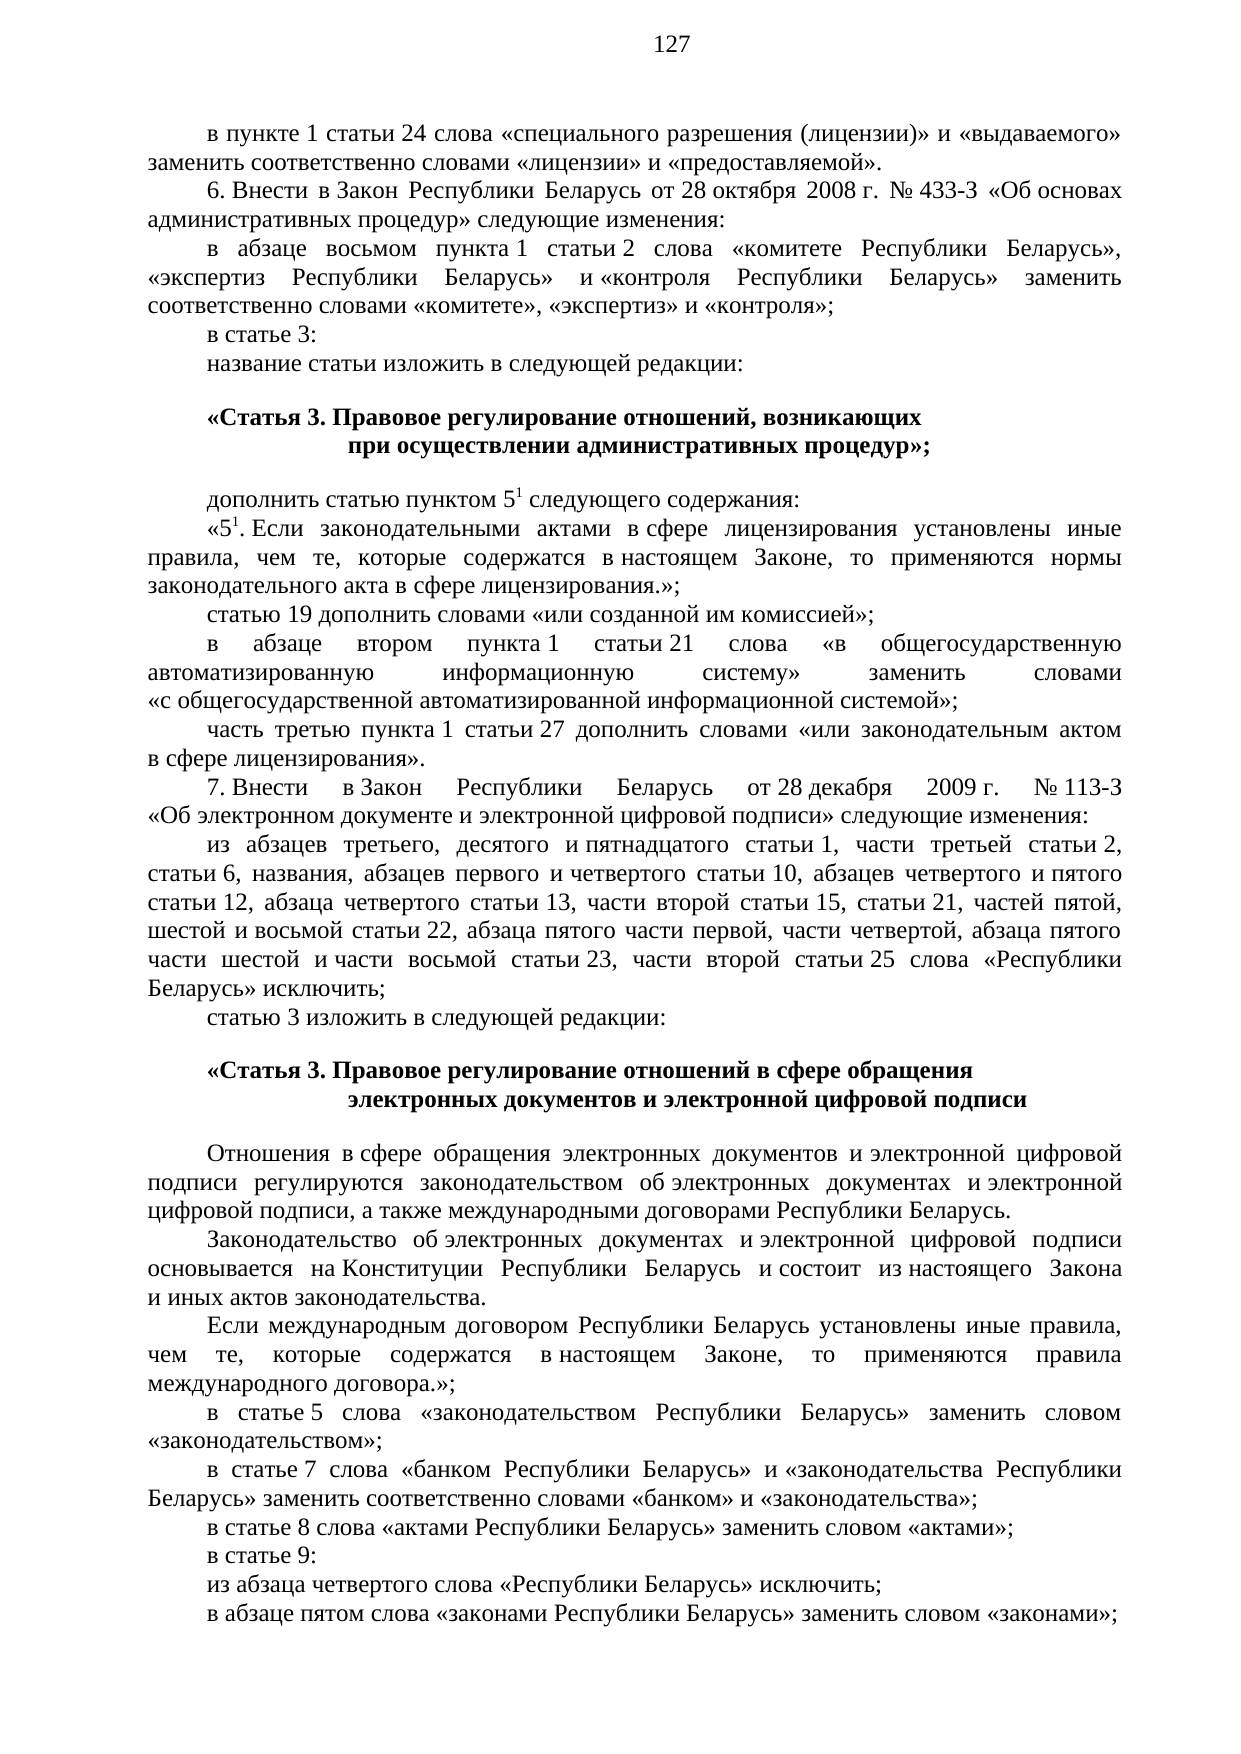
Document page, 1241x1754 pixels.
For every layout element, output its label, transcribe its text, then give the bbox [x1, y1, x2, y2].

text в статье 3: [147, 319, 1122, 348]
text статью 3 изложить в следующей редакции: [147, 1002, 1122, 1031]
text в абзаце пятом слова «законами Республики Беларусь» заменить словом «законами»; [147, 1598, 1122, 1627]
text из абзацев третьего, десятого и пятнадцатого статьи 1, части третьей статьи 2, статьи 6, названия, абзацев первого и четвертого статьи 10, абзацев четвертого и пятого статьи 12, абзаца четвертого статьи 13, части второй статьи 15, статьи 21, частей пятой, шестой и восьмой статьи 22, абзаца пятого части первой, части четвертой, абзаца пятого части шестой и части восьмой статьи 23, части второй статьи 25 слова «Республики Беларусь» исключить; [147, 829, 1122, 1002]
text 7. Внести в Закон Республики Беларусь от 28 декабря 2009 г. № 113-З «Об электронном документе и электронной цифровой подписи» следующие изменения: [147, 772, 1122, 829]
text название статьи изложить в следующей редакции: [147, 348, 1122, 377]
text Отношения в сфере обращения электронных документов и электронной цифровой подписи регулируются законодательством об электронных документах и электронной цифровой подписи, а также международными договорами Республики Беларусь. [147, 1138, 1122, 1224]
text в абзаце втором пункта 1 статьи 21 слова «в общегосударственную автоматизированную информационную систему» заменить словами «с общегосударственной автоматизированной информационной системой»; [147, 628, 1122, 714]
text в пункте 1 статьи 24 слова «специального разрешения (лицензии)» и «выдаваемого» заменить соответственно словами «лицензии» и «предоставляемой». [147, 118, 1122, 176]
text в статье 7 слова «банком Республики Беларусь» и «законодательства Республики Беларусь» заменить соответственно словами «банком» и «законодательства»; [147, 1454, 1122, 1512]
text Если международным договором Республики Беларусь установлены иные правила, чем те, которые содержатся в настоящем Законе, то применяются правила международного договора.»; [147, 1311, 1122, 1397]
text в статье 5 слова «законодательством Республики Беларусь» заменить словом «законодательством»; [147, 1397, 1122, 1454]
text 6. Внести в Закон Республики Беларусь от 28 октября 2008 г. № 433-З «Об основах административных процедур» следующие изменения: [147, 176, 1122, 233]
text «Статья 3. Правовое регулирование отношений, возникающих при осуществлении административных процедур»; [207, 402, 1122, 459]
text дополнить статью пунктом 51 следующего содержания: [147, 484, 1122, 513]
text статью 19 дополнить словами «или созданной им комиссией»; [147, 599, 1122, 628]
text в статье 8 слова «актами Республики Беларусь» заменить словом «актами»; [147, 1512, 1122, 1541]
text в статье 9: [147, 1541, 1122, 1569]
text Законодательство об электронных документах и электронной цифровой подписи основывается на Конституции Республики Беларусь и состоит из настоящего Закона и иных актов законодательства. [147, 1224, 1122, 1311]
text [147, 1569, 1122, 1598]
text в абзаце восьмом пункта 1 статьи 2 слова «комитете Республики Беларусь», «экспертиз Республики Беларусь» и «контроля Республики Беларусь» заменить соответственно словами «комитете», «экспертиз» и «контроля»; [147, 233, 1122, 319]
text «Статья 3. Правовое регулирование отношений в сфере обращения электронных документов и электронной цифровой подписи [207, 1056, 1122, 1113]
text часть третью пункта 1 статьи 27 дополнить словами «или законодательным актом в сфере лицензирования». [147, 714, 1122, 772]
text «51. Если законодательными актами в сфере лицензирования установлены иные правила, чем те, которые содержатся в настоящем Законе, то применяются нормы законодательного акта в сфере лицензирования.»; [147, 513, 1122, 599]
